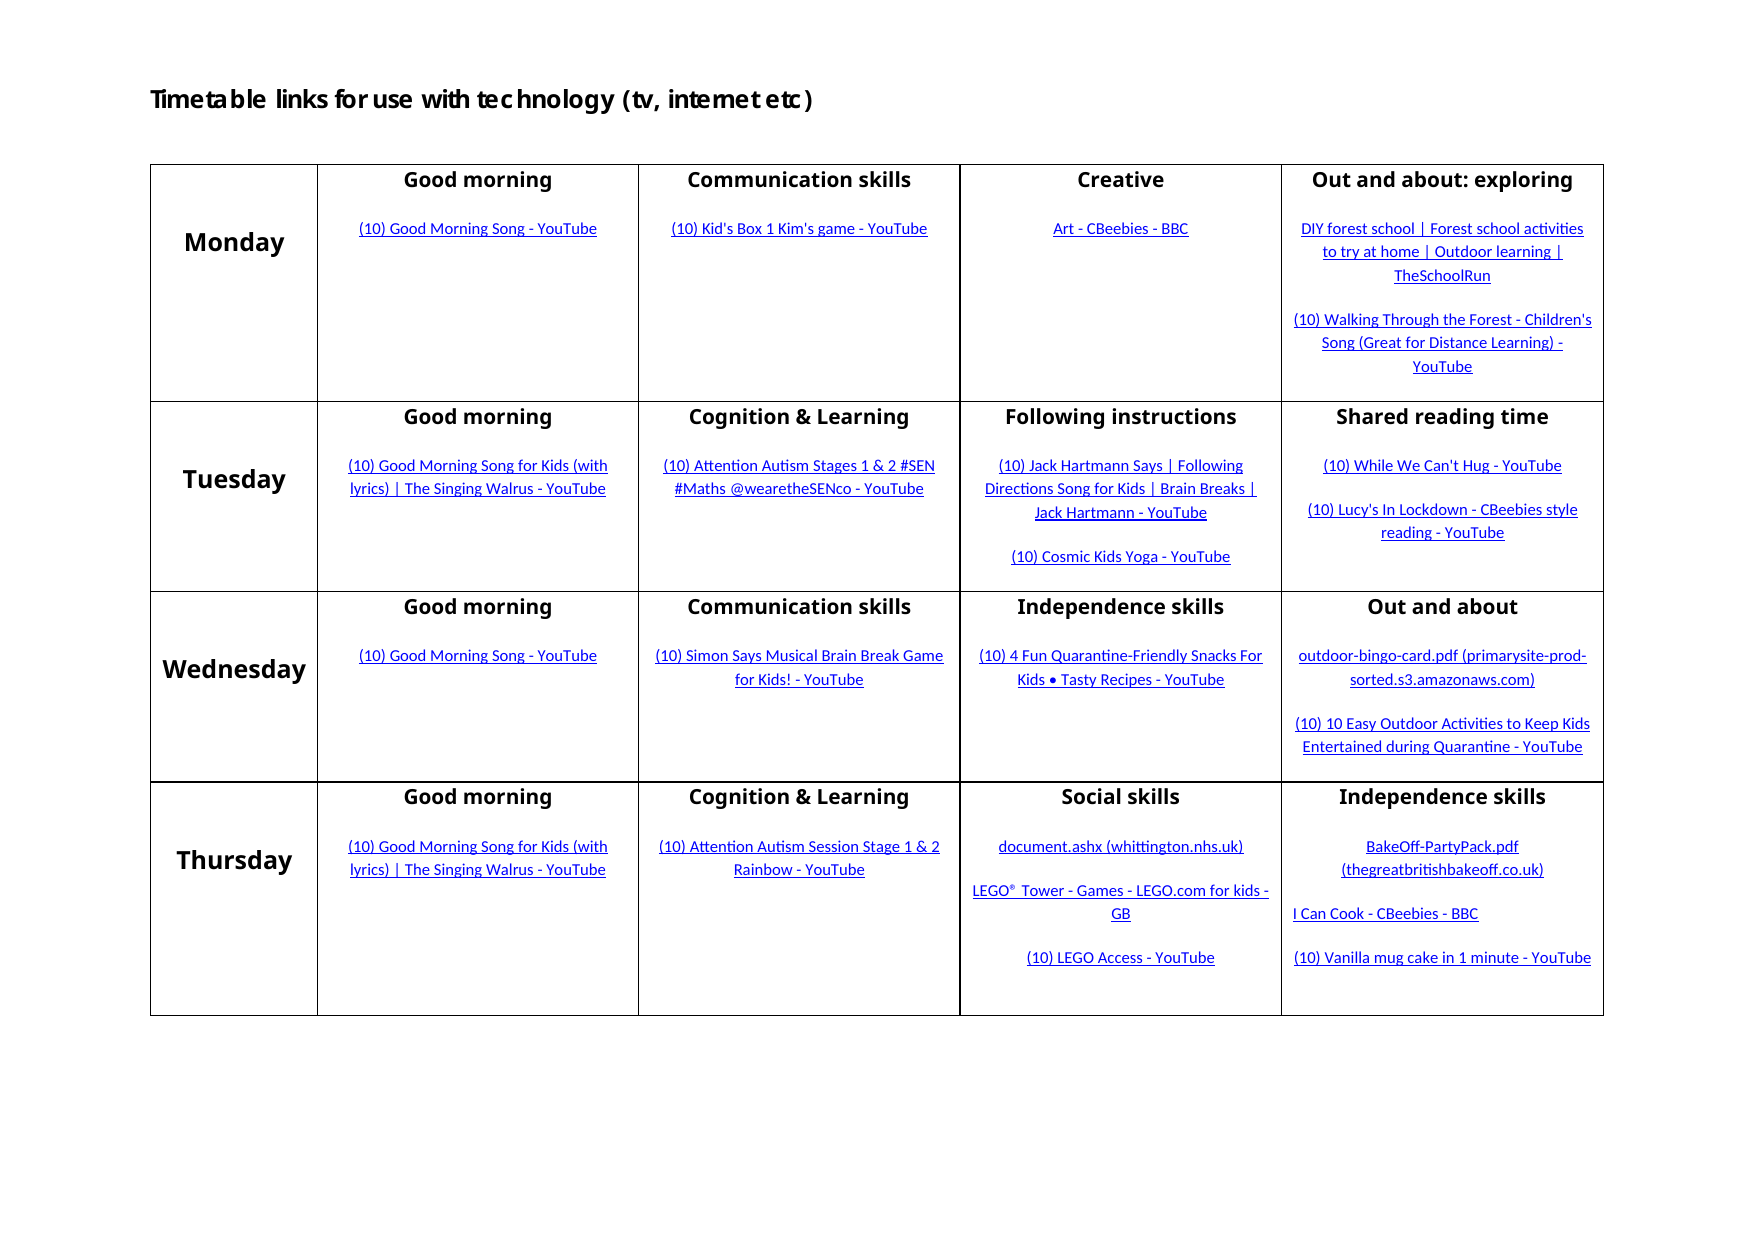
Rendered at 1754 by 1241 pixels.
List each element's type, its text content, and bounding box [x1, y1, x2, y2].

table_header Good morning (10) Good Morning Song - YouTube [318, 165, 638, 401]
table_cell Cognition & Learning (10) Attention Autism Stages 1 & 2 #SEN #Maths @wearetheSENco - YouTube [639, 402, 959, 591]
table_header Monday [151, 165, 317, 401]
table_cell Out and about outdoor-bingo-card.pdf (primarysite-prod-sorted.s3.amazonaws.com) (10) 10 Easy Outdoor Activities to Keep Kids Entertained during Quarantine - YouTube [1282, 592, 1603, 781]
table_header Out and about: exploring DIY forest school | Forest school activities to try at home | Outdoor learning | TheSchoolRun (10) Walking Through the Forest - Children's Song (Great for Distance Learning) - YouTube [1282, 165, 1603, 401]
table_cell Shared reading time (10) While We Can't Hug - YouTube (10) Lucy's In Lockdown - CBeebies style reading - YouTube [1282, 402, 1603, 591]
table_cell Good morning (10) Good Morning Song for Kids (with lyrics) | The Singing Walrus - YouTube [318, 783, 638, 1015]
table_cell Independence skills BakeOff-PartyPack.pdf (thegreatbritishbakeoff.co.uk) I Can Cook - CBeebies - BBC (10) Vanilla mug cake in 1 minute - YouTube [1282, 783, 1603, 1015]
table_cell Good morning (10) Good Morning Song for Kids (with lyrics) | The Singing Walrus - YouTube [318, 402, 638, 591]
table_header Creative Art - CBeebies - BBC [961, 165, 1281, 401]
table_cell Good morning (10) Good Morning Song - YouTube [318, 592, 638, 781]
table_cell Thursday [151, 783, 317, 1015]
table_cell Independence skills (10) 4 Fun Quarantine-Friendly Snacks For Kids • Tasty Recipes - YouTube [961, 592, 1281, 781]
table_cell Communication skills (10) Simon Says Musical Brain Break Game for Kids! - YouTube [639, 592, 959, 781]
table_cell Cognition & Learning (10) Attention Autism Session Stage 1 & 2 Rainbow - YouTube [639, 783, 959, 1015]
table_cell Social skills document.ashx (whittington.nhs.uk) LEGO® Tower - Games - LEGO.com for kids - GB (10) LEGO Access - YouTube [961, 783, 1281, 1015]
table_header Communication skills (10) Kid's Box 1 Kim's game - YouTube [639, 165, 959, 401]
table_cell Wednesday [151, 592, 317, 781]
table_cell Tuesday [151, 402, 317, 591]
table_cell Following instructions (10) Jack Hartmann Says | Following Directions Song for Kids | Brain Breaks | Jack Hartmann - YouTube (10) Cosmic Kids Yoga - YouTube [961, 402, 1281, 591]
